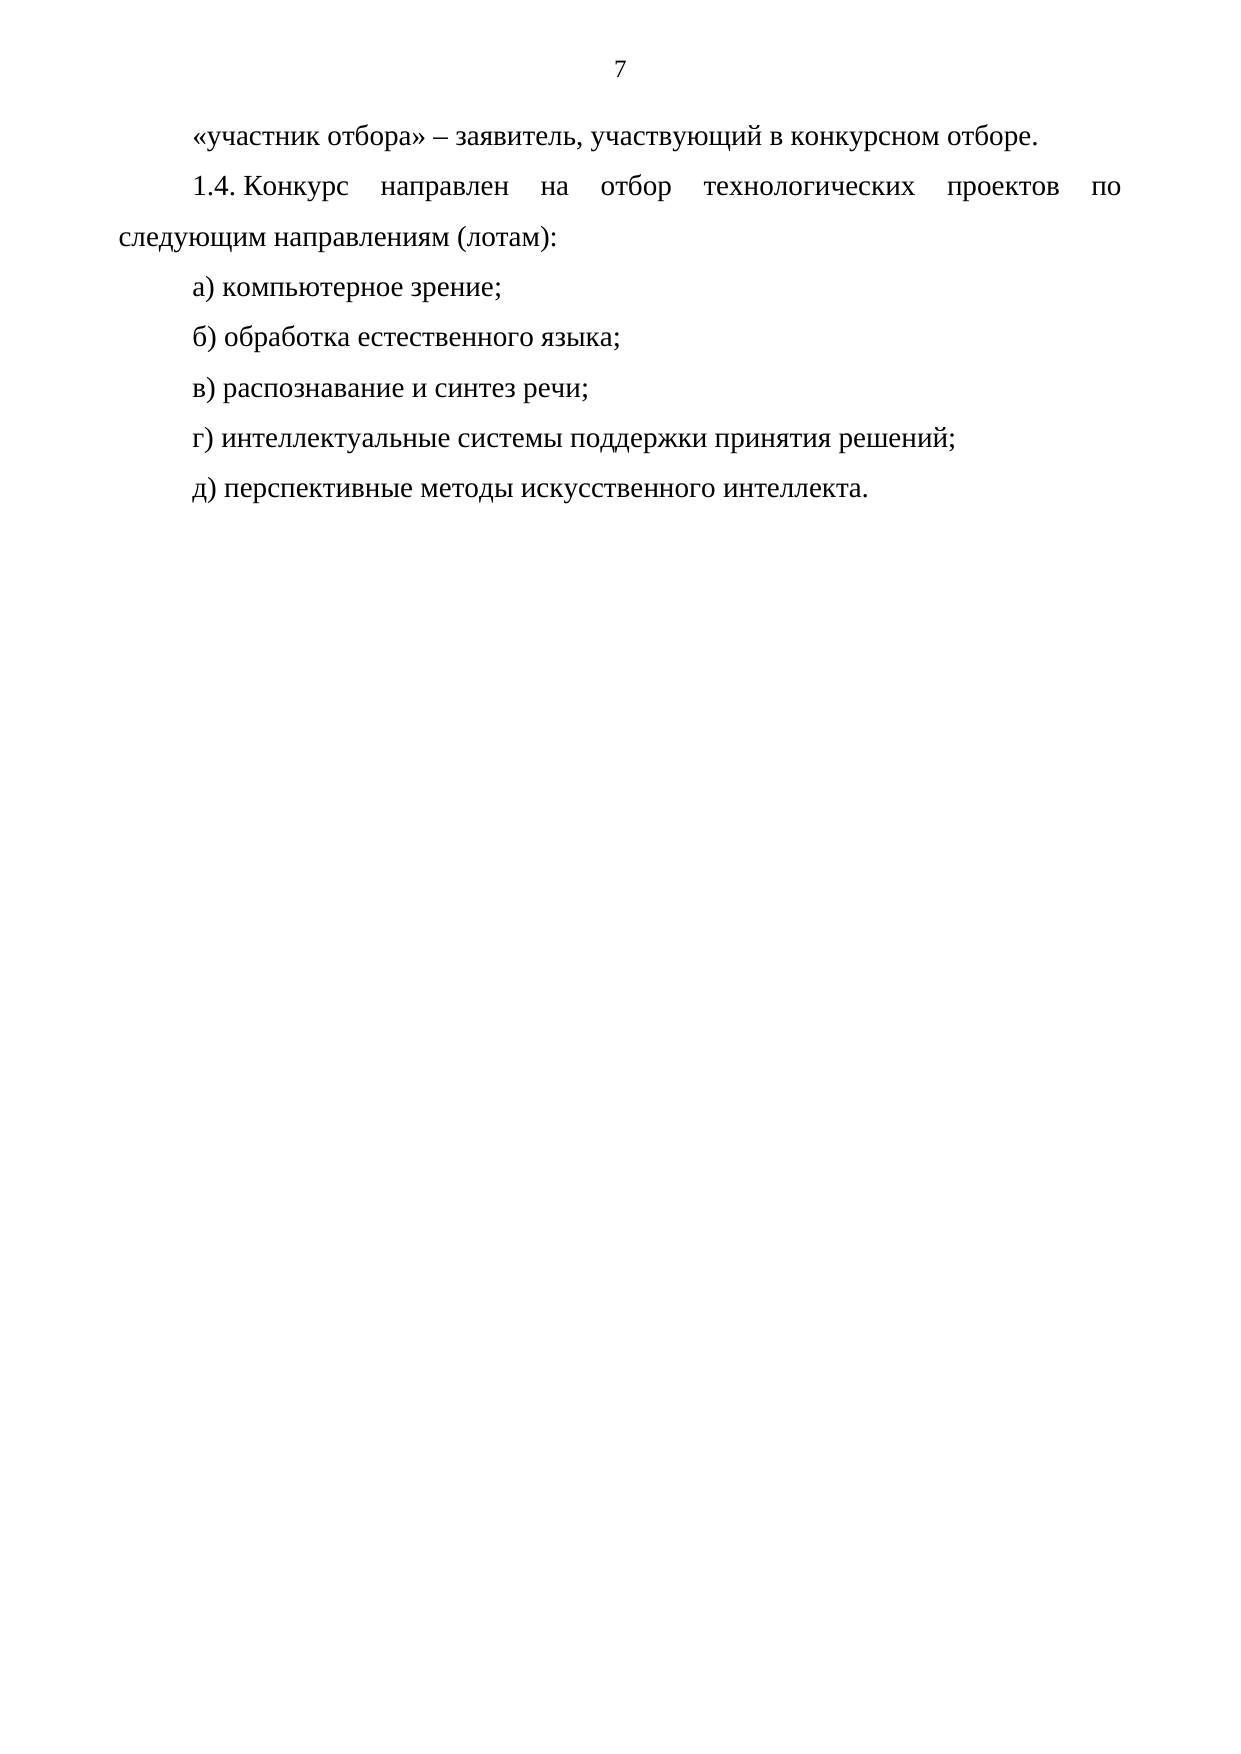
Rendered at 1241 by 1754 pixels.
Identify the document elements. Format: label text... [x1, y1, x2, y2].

list компьютерное зрение; [118, 269, 1122, 303]
list перспективные методы искусственного интеллекта. [118, 470, 1122, 504]
list обработка естественного языка; [118, 319, 1122, 353]
list распознавание и синтез речи; [118, 370, 1122, 403]
list Конкурс направлен на отбор технологических проектов по следующим направлениям (лотам): [118, 168, 1122, 252]
text «участник отбора» – заявитель, участвующий в конкурсном отборе. [118, 118, 1122, 152]
list интеллектуальные системы поддержки принятия решений; [118, 420, 1122, 453]
